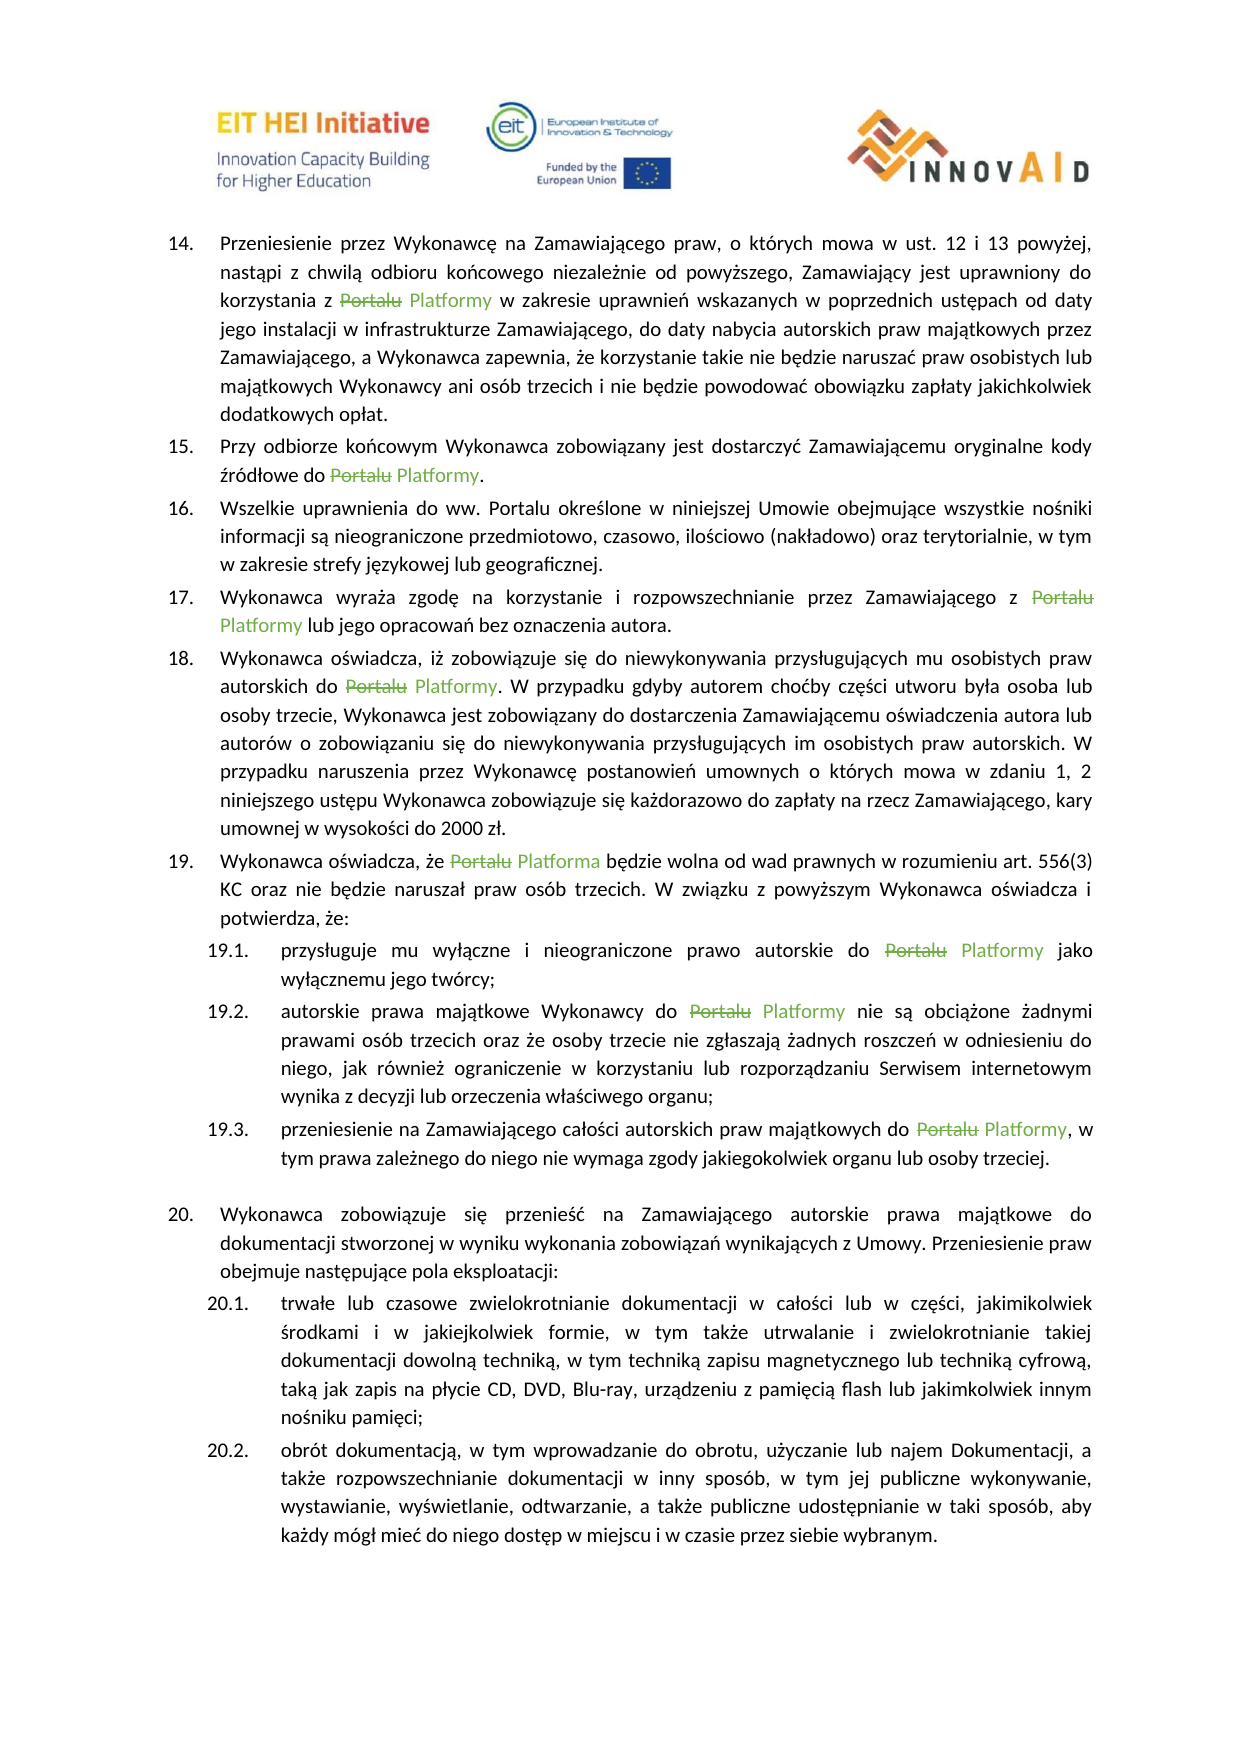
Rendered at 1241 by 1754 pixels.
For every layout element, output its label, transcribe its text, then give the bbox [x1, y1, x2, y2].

list Przeniesienie przez Wykonawcę na Zamawiającego praw, o których mowa w ust. 12 i 13 powyżej, nastąpi z chwilą odbioru końcowego niezależnie od powyższego, Zamawiający jest uprawniony do korzystania z Portalu Platformy w zakresie uprawnień wskazanych w poprzednich ustępach od daty jego instalacji w infrastrukturze Zamawiającego, do daty nabycia autorskich praw majątkowych przez Zamawiającego, a Wykonawca zapewnia, że korzystanie takie nie będzie naruszać praw osobistych lub majątkowych Wykonawcy ani osób trzecich i nie będzie powodować obowiązku zapłaty jakichkolwiek dodatkowych opłat. [168, 210, 1093, 427]
list trwałe lub czasowe zwielokrotnianie dokumentacji w całości lub w części, jakimikolwiek środkami i w jakiejkolwiek formie, w tym także utrwalanie i zwielokrotnianie takiej dokumentacji dowolną techniką, w tym techniką zapisu magnetycznego lub techniką cyfrową, taką jak zapis na płycie CD, DVD, Blu-ray, urządzeniu z pamięcią flash lub jakimkolwiek innym nośniku pamięci; [207, 1291, 1093, 1430]
list Wykonawca wyraża zgodę na korzystanie i rozpowszechnianie przez Zamawiającego z Portalu Platformy lub jego opracowań bez oznaczenia autora. [168, 584, 1093, 638]
list Wykonawca oświadcza, że Portalu Platforma będzie wolna od wad prawnych w rozumieniu art. 556(3) KC oraz nie będzie naruszał praw osób trzecich. W związku z powyższym Wykonawca oświadcza i potwierdza, że: [168, 848, 1093, 930]
list przysługuje mu wyłączne i nieograniczone prawo autorskie do Portalu Platformy jako wyłącznemu jego twórcy; [207, 937, 1093, 991]
list Wszelkie uprawnienia do ww. Portalu określone w niniejszej Umowie obejmujące wszystkie nośniki informacji są nieograniczone przedmiotowo, czasowo, ilościowo (nakładowo) oraz terytorialnie, w tym w zakresie strefy językowej lub geograficznej. [168, 495, 1093, 577]
list autorskie prawa majątkowe Wykonawcy do Portalu Platformy nie są obciążone żadnymi prawami osób trzecich oraz że osoby trzecie nie zgłaszają żadnych roszczeń w odniesieniu do niego, jak również ograniczenie w korzystaniu lub rozporządzaniu Serwisem internetowym wynika z decyzji lub orzeczenia właściwego organu; [207, 998, 1093, 1109]
list Wykonawca oświadcza, iż zobowiązuje się do niewykonywania przysługujących mu osobistych praw autorskich do Portalu Platformy. W przypadku gdyby autorem choćby części utworu była osoba lub osoby trzecie, Wykonawca jest zobowiązany do dostarczenia Zamawiającemu oświadczenia autora lub autorów o zobowiązaniu się do niewykonywania przysługujących im osobistych praw autorskich. W przypadku naruszenia przez Wykonawcę postanowień umownych o których mowa w zdaniu 1, 2 niniejszego ustępu Wykonawca zobowiązuje się każdorazowo do zapłaty na rzecz Zamawiającego, kary umownej w wysokości do 2000 zł. [168, 645, 1093, 841]
picture [177, 73, 1122, 228]
list obrót dokumentacją, w tym wprowadzanie do obrotu, użyczanie lub najem Dokumentacji, a także rozpowszechnianie dokumentacji w inny sposób, w tym jej publiczne wykonywanie, wystawianie, wyświetlanie, odtwarzanie, a także publiczne udostępnianie w taki sposób, aby każdy mógł mieć do niego dostęp w miejscu i w czasie przez siebie wybranym. [207, 1437, 1093, 1548]
list przeniesienie na Zamawiającego całości autorskich praw majątkowych do Portalu Platformy, w tym prawa zależnego do niego nie wymaga zgody jakiegokolwiek organu lub osoby trzeciej. [207, 1116, 1093, 1170]
list Wykonawca zobowiązuje się przenieść na Zamawiającego autorskie prawa majątkowe do dokumentacji stworzonej w wyniku wykonania zobowiązań wynikających z Umowy. Przeniesienie praw obejmuje następujące pola eksploatacji: [168, 1201, 1093, 1283]
list Przy odbiorze końcowym Wykonawca zobowiązany jest dostarczyć Zamawiającemu oryginalne kody źródłowe do Portalu Platformy. [168, 434, 1093, 488]
